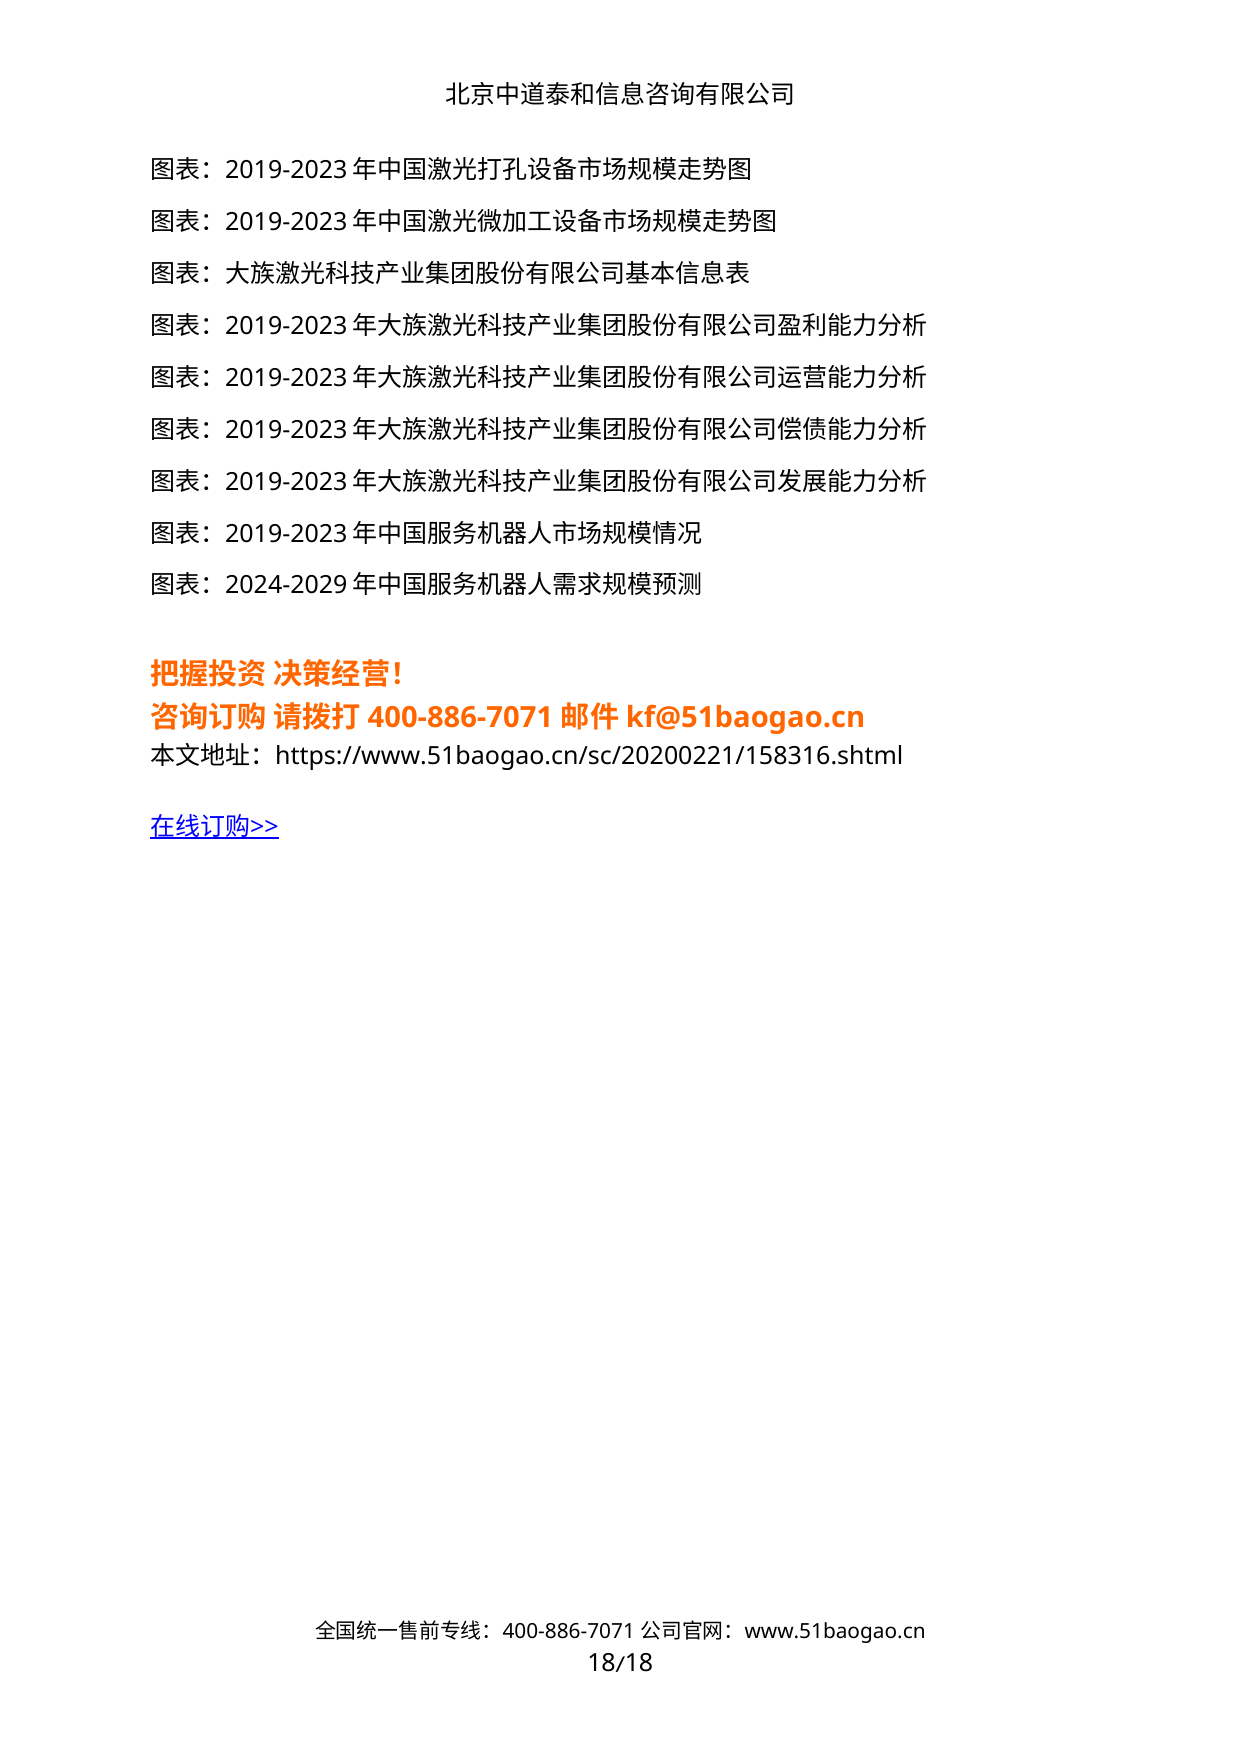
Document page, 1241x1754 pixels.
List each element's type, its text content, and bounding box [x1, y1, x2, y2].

text 图表：2019-2023年大族激光科技产业集团股份有限公司发展能力分析 [150, 461, 1090, 497]
text 在线订购>> [150, 772, 1090, 842]
text 图表：2019-2023年中国激光微加工设备市场规模走势图 [150, 202, 1090, 238]
text 图表：2019-2023年中国服务机器人市场规模情况 [150, 513, 1090, 549]
text 图表：2024-2029年中国服务机器人需求规模预测 [150, 565, 1090, 601]
text 图表：2019-2023年大族激光科技产业集团股份有限公司偿债能力分析 [150, 409, 1090, 446]
text 图表：2019-2023年大族激光科技产业集团股份有限公司盈利能力分析 [150, 306, 1090, 342]
text 把握投资 决策经营！咨询订购 请拨打 400-886-7071 邮件 kf@51baogao.cn本文地址：https://www.51baogao.cn/sc/20200221/158316.shtml [150, 617, 1090, 772]
text 图表：大族激光科技产业集团股份有限公司基本信息表 [150, 254, 1090, 290]
text 图表：2019-2023年大族激光科技产业集团股份有限公司运营能力分析 [150, 357, 1090, 394]
text 图表：2019-2023年中国激光打孔设备市场规模走势图 [150, 150, 1090, 186]
